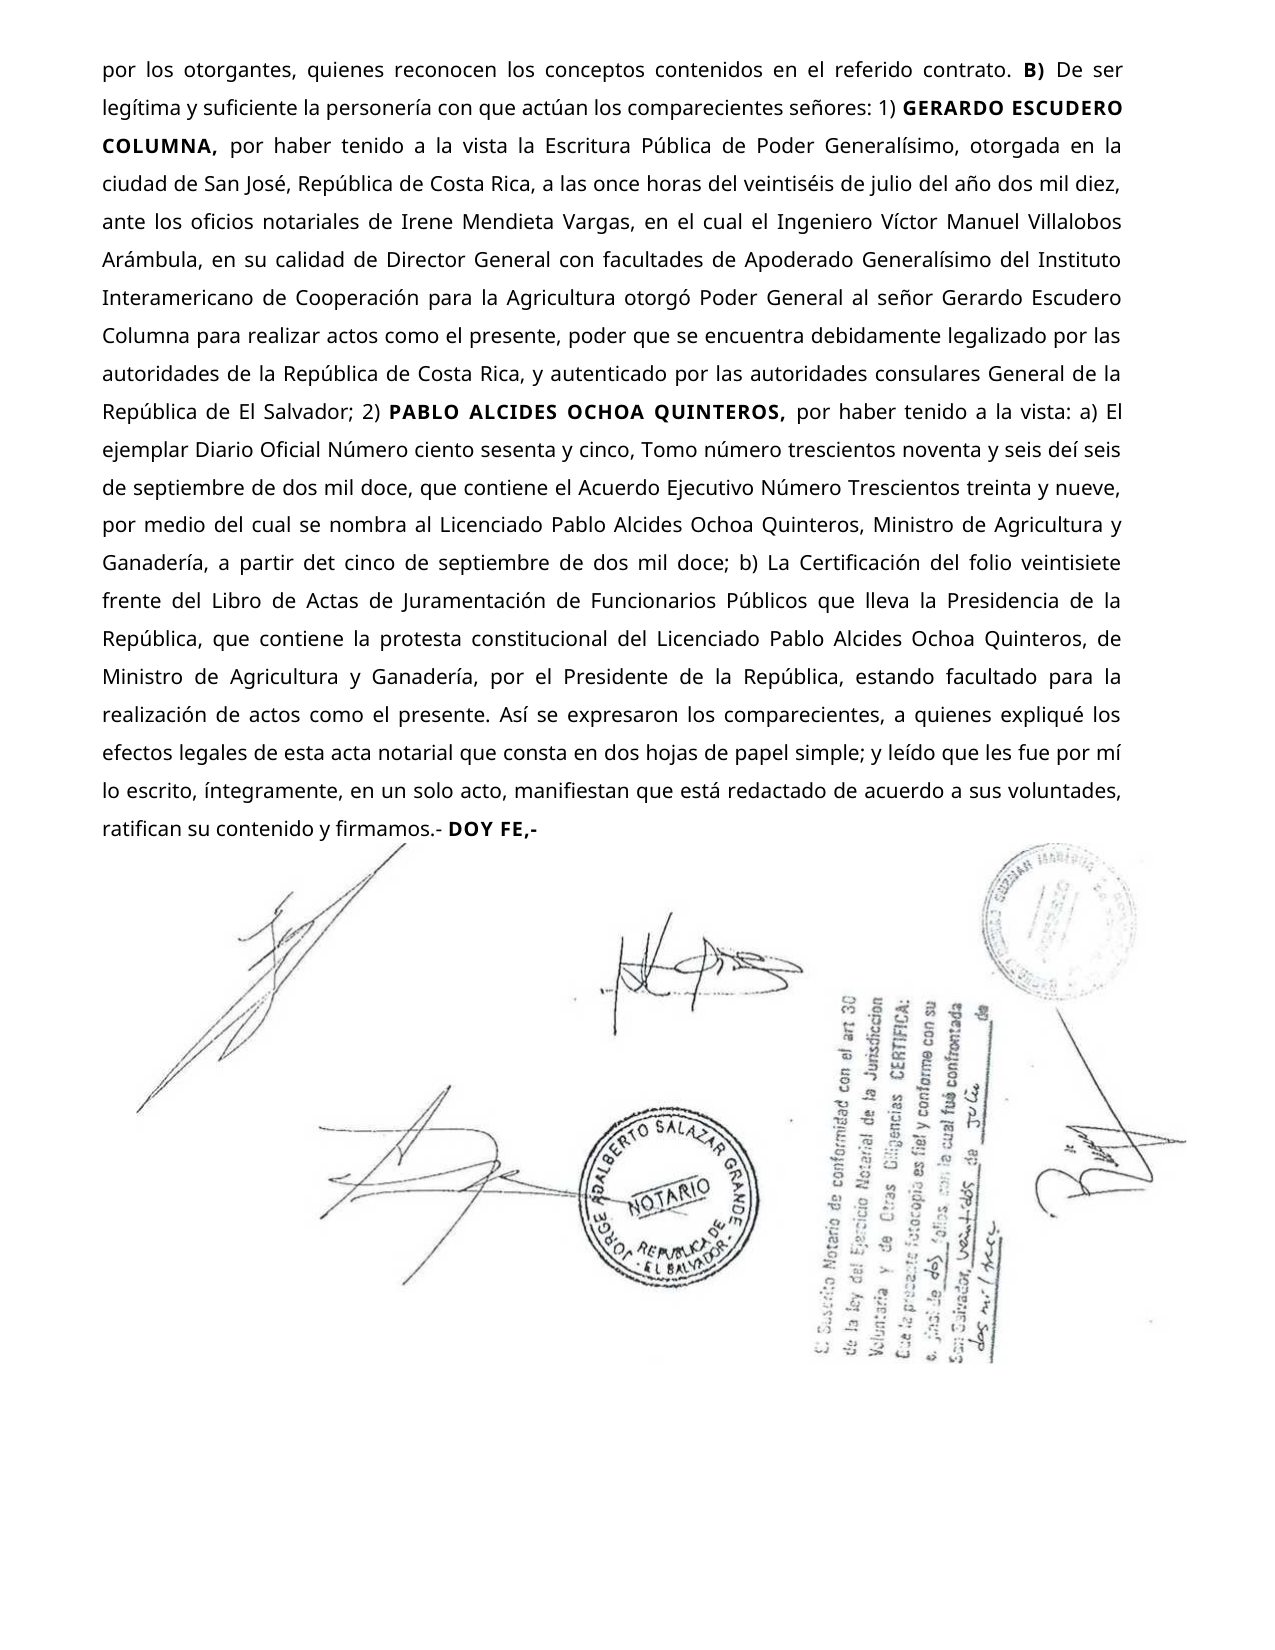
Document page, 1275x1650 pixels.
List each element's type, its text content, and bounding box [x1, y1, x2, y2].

picture [136, 843, 1187, 1364]
text por los otorgantes, quienes reconocen los conceptos contenidos en el referido contrato. B) De ser legítima y suficiente la personería con que actúan los comparecientes señores: 1) GERARDO ESCUDERO COLUMNA, por haber tenido a la vista la Escritura Pública de Poder Generalísimo, otorgada en la ciudad de San José, República de Costa Rica, a las once horas del veintiséis de julio del año dos mil diez, ante los oficios notariales de Irene Mendieta Vargas, en el cual el Ingeniero Víctor Manuel Villalobos Arámbula, en su calidad de Director General con facultades de Apoderado Generalísimo del Instituto Interamericano de Cooperación para la Agricultura otorgó Poder General al señor Gerardo Escudero Columna para realizar actos como el presente, poder que se encuentra debidamente legalizado por las autoridades de la República de Costa Rica, y autenticado por las autoridades consulares General de la República de El Salvador; 2) PABLO ALCIDES OCHOA QUINTEROS, por haber tenido a la vista: a) El ejemplar Diario Oficial Número ciento sesenta y cinco, Tomo número trescientos noventa y seis deí seis de septiembre de dos mil doce, que contiene el Acuerdo Ejecutivo Número Trescientos treinta y nueve, por medio del cual se nombra al Licenciado Pablo Alcides Ochoa Quinteros, Ministro de Agricultura y Ganadería, a partir det cinco de septiembre de dos mil doce; b) La Certificación del folio veintisiete frente del Libro de Actas de Juramentación de Funcionarios Públicos que lleva la Presidencia de la República, que contiene la protesta constitucional del Licenciado Pablo Alcides Ochoa Quinteros, de Ministro de Agricultura y Ganadería, por el Presidente de la República, estando facultado para la realización de actos como el presente. Así se expresaron los comparecientes, a quienes expliqué los efectos legales de esta acta notarial que consta en dos hojas de papel simple; y leído que les fue por mí lo escrito, íntegramente, en un solo acto, manifiestan que está redactado de acuerdo a sus voluntades, ratifican su contenido y firmamos.- DOY FE,- [102, 48, 1123, 844]
